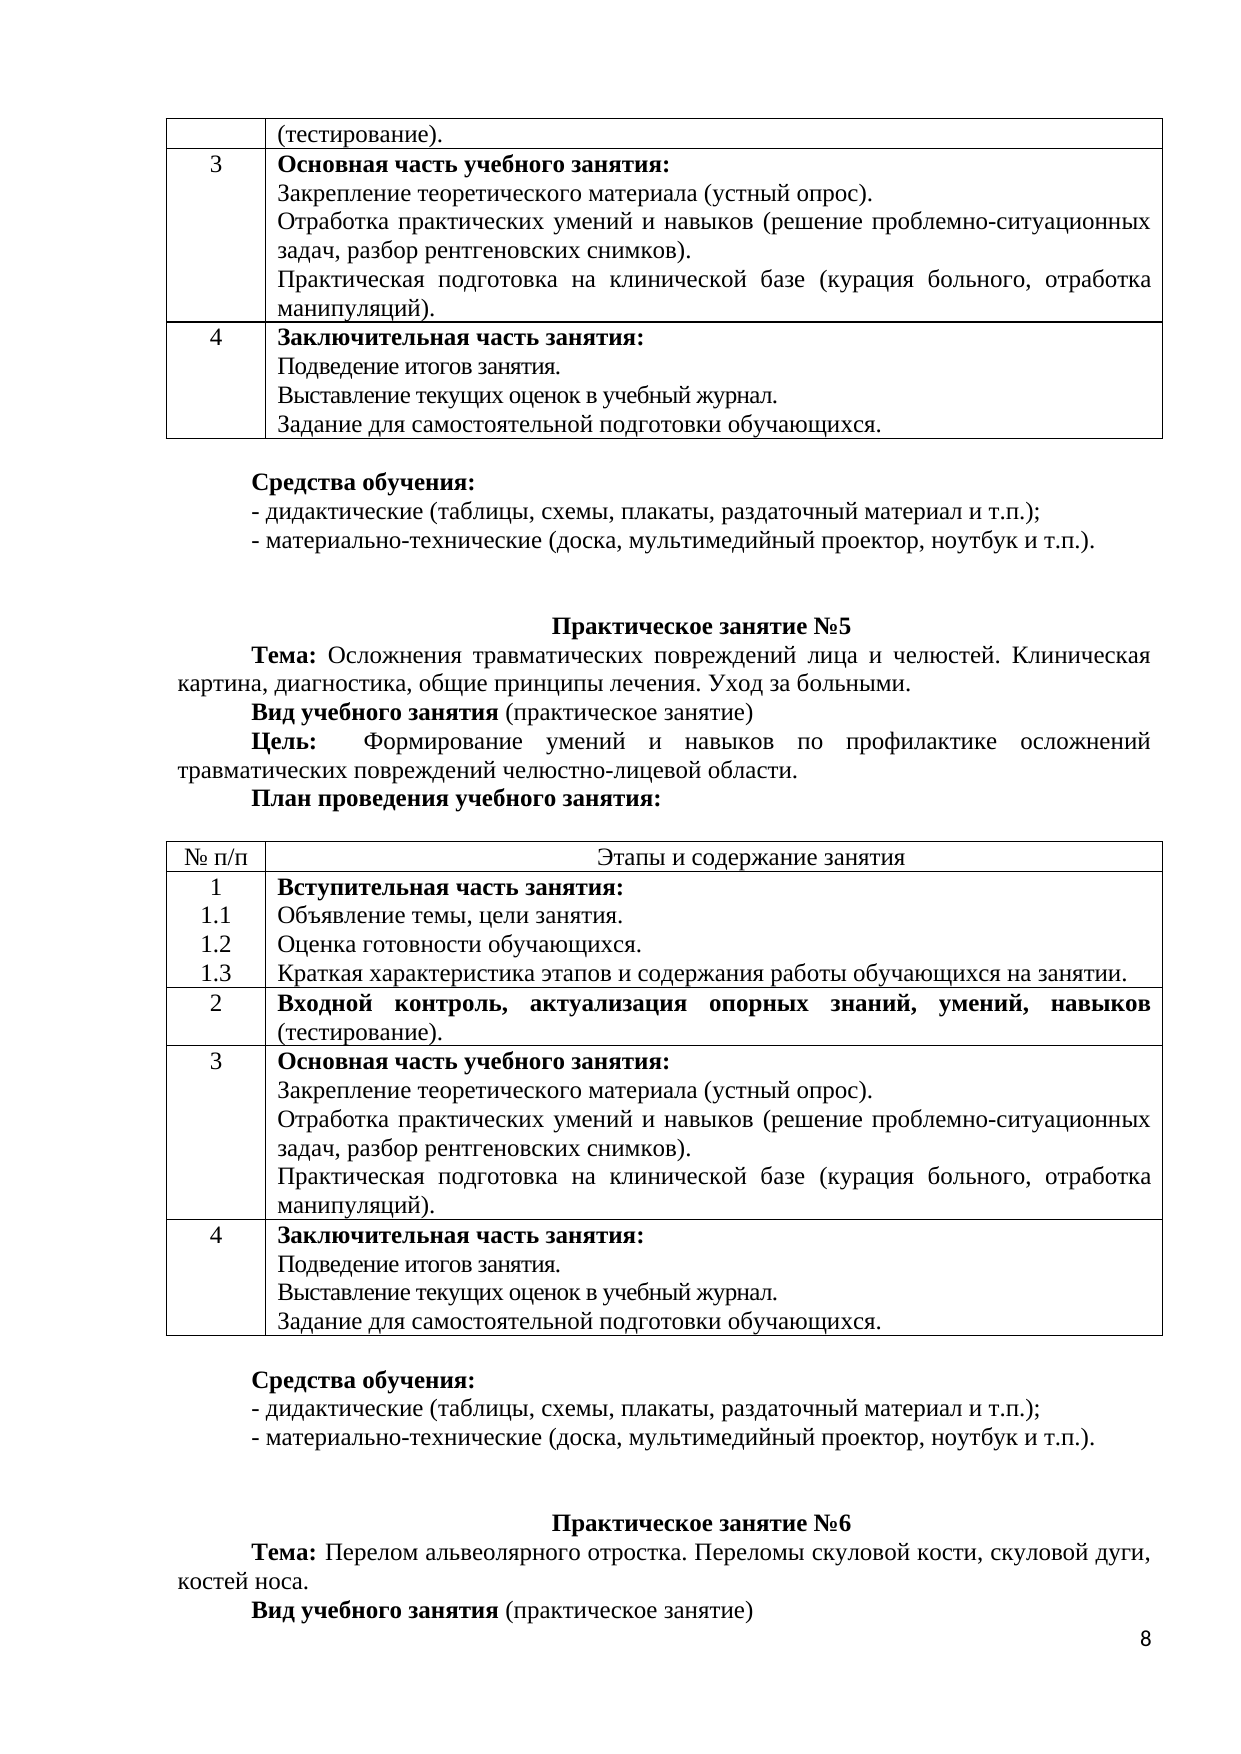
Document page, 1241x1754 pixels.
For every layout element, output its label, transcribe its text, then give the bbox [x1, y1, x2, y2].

text Вид учебного занятия (практическое занятие) [177, 697, 1152, 726]
text Вид учебного занятия (практическое занятие) [177, 1595, 1152, 1623]
text Тема: Перелом альвеолярного отростка. Переломы скуловой кости, скуловой дуги, костей носа. [177, 1537, 1152, 1595]
text Цель: Формирование умений и навыков по профилактике осложнений травматических повреждений челюстно-лицевой области. [177, 726, 1152, 783]
table_cell Входной контроль, актуализация опорных знаний, умений, навыков (тестирование). [266, 988, 1162, 1045]
text Практическое занятие №5 [177, 611, 1152, 640]
text - дидактические (таблицы, схемы, плакаты, раздаточный материал и т.п.); [177, 496, 1152, 525]
table_header № п/п [167, 842, 265, 871]
text Средства обучения: [177, 467, 1152, 496]
table_cell Вступительная часть занятия: Объявление темы, цели занятия. Оценка готовности обучающихся. Краткая характеристика этапов и содержания работы обучающихся на занятии. [266, 872, 1162, 987]
table_cell 3 [167, 149, 265, 321]
table_cell Основная часть учебного занятия: Закрепление теоретического материала (устный опрос). Отработка практических умений и навыков (решение проблемно-ситуационных задач, разбор рентгеновских снимков). Практическая подготовка на клинической базе (курация больного, отработка манипуляций). [266, 149, 1162, 321]
table_cell 3 [167, 1046, 265, 1219]
table_header Этапы и содержание занятия [266, 842, 1162, 871]
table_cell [266, 119, 1162, 148]
text - материально-технические (доска, мультимедийный проектор, ноутбук и т.п.). [177, 525, 1152, 553]
table_cell 2 [167, 988, 265, 1045]
table_cell Заключительная часть занятия: Подведение итогов занятия. Выставление текущих оценок в учебный журнал. Задание для самостоятельной подготовки обучающихся. [266, 323, 1162, 437]
table_cell 4 [167, 323, 265, 437]
text Тема: Осложнения травматических повреждений лица и челюстей. Клиническая картина, диагностика, общие принципы лечения. Уход за больными. [177, 640, 1152, 697]
table_cell 2 [167, 119, 265, 148]
text План проведения учебного занятия: [177, 783, 1152, 812]
table_cell 1 1.1 1.2 1.3 [167, 872, 265, 987]
text - материально-технические (доска, мультимедийный проектор, ноутбук и т.п.). [177, 1422, 1152, 1451]
text Средства обучения: [177, 1365, 1152, 1393]
text Практическое занятие №6 [177, 1508, 1152, 1537]
table_cell 4 [167, 1220, 265, 1335]
table_cell Заключительная часть занятия: Подведение итогов занятия. Выставление текущих оценок в учебный журнал. Задание для самостоятельной подготовки обучающихся. [266, 1220, 1162, 1335]
text - дидактические (таблицы, схемы, плакаты, раздаточный материал и т.п.); [177, 1393, 1152, 1422]
table_cell Основная часть учебного занятия: Закрепление теоретического материала (устный опрос). Отработка практических умений и навыков (решение проблемно-ситуационных задач, разбор рентгеновских снимков). Практическая подготовка на клинической базе (курация больного, отработка манипуляций). [266, 1046, 1162, 1219]
